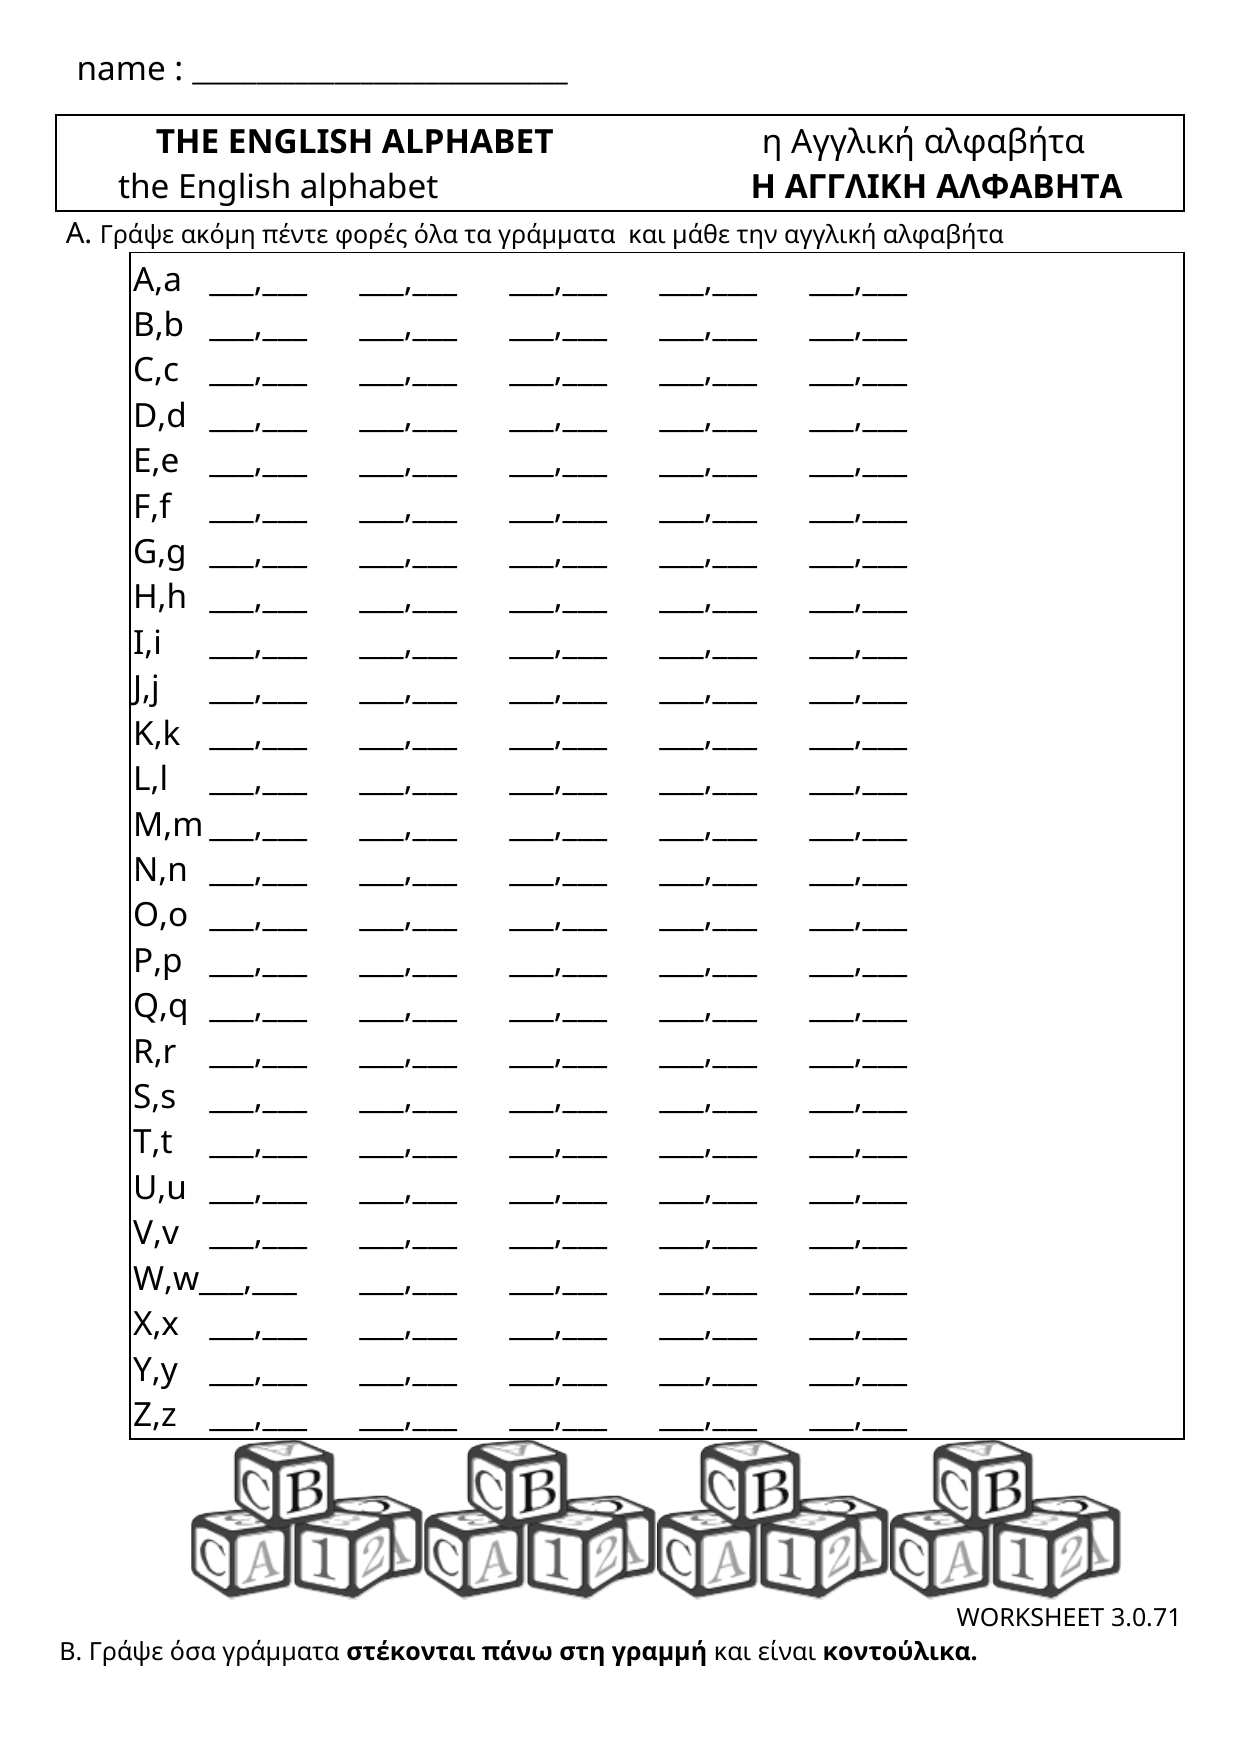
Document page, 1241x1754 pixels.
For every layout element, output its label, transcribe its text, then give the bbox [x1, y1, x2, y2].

text M,m ___,___ ___,___ ___,___ ___,___ ___,___ [131, 797, 1183, 842]
text T,t ___,___ ___,___ ___,___ ___,___ ___,___ [131, 1114, 1183, 1160]
text S,s ___,___ ___,___ ___,___ ___,___ ___,___ [131, 1069, 1183, 1114]
text L,l ___,___ ___,___ ___,___ ___,___ ___,___ [131, 751, 1183, 797]
text G,g ___,___ ___,___ ___,___ ___,___ ___,___ [131, 524, 1183, 569]
text X,x ___,___ ___,___ ___,___ ___,___ ___,___ [131, 1296, 1183, 1342]
text D,d ___,___ ___,___ ___,___ ___,___ ___,___ [131, 388, 1183, 433]
text Z,z ___,___ ___,___ ___,___ ___,___ ___,___ [131, 1387, 1183, 1438]
text U,u ___,___ ___,___ ___,___ ___,___ ___,___ [131, 1160, 1183, 1205]
text C,c ___,___ ___,___ ___,___ ___,___ ___,___ [131, 342, 1183, 388]
text Y,y ___,___ ___,___ ___,___ ___,___ ___,___ [131, 1342, 1183, 1387]
text N,n ___,___ ___,___ ___,___ ___,___ ___,___ [131, 842, 1183, 887]
text Q,q ___,___ ___,___ ___,___ ___,___ ___,___ [131, 978, 1183, 1024]
text I,i ___,___ ___,___ ___,___ ___,___ ___,___ [131, 615, 1183, 660]
text B. Γράψε όσα γράμματα στέκονται πάνω στη γραμμή και είναι κοντούλικα. [59, 1633, 1181, 1667]
text WORKSHEET 3.0.71 [133, 1599, 1181, 1633]
text B,b ___,___ ___,___ ___,___ ___,___ ___,___ [131, 297, 1183, 342]
text name : _____________________________ [59, 44, 1181, 90]
text P,p ___,___ ___,___ ___,___ ___,___ ___,___ [131, 933, 1183, 978]
text A. Γράψε ακόμη πέντε φορές όλα τα γράμματα και μάθε την αγγλική αλφαβήτα [59, 212, 1181, 252]
text the English alphabet Η ΑΓΓΛΙΚΗ ΑΛΦΑΒΗΤΑ [57, 159, 1183, 210]
text THE ENGLISH ALPHABET η Aγγλική αλφαβήτα [57, 116, 1183, 159]
text W,w___,___ ___,___ ___,___ ___,___ ___,___ [131, 1251, 1183, 1296]
text V,v ___,___ ___,___ ___,___ ___,___ ___,___ [131, 1205, 1183, 1251]
text J,j ___,___ ___,___ ___,___ ___,___ ___,___ [131, 660, 1183, 706]
text A,a ___,___ ___,___ ___,___ ___,___ ___,___ [131, 253, 1183, 297]
text E,e ___,___ ___,___ ___,___ ___,___ ___,___ [131, 433, 1183, 479]
text R,r ___,___ ___,___ ___,___ ___,___ ___,___ [131, 1024, 1183, 1069]
text F,f ___,___ ___,___ ___,___ ___,___ ___,___ [131, 479, 1183, 524]
text H,h ___,___ ___,___ ___,___ ___,___ ___,___ [131, 569, 1183, 615]
text K,k ___,___ ___,___ ___,___ ___,___ ___,___ [131, 706, 1183, 751]
text O,o ___,___ ___,___ ___,___ ___,___ ___,___ [131, 887, 1183, 933]
